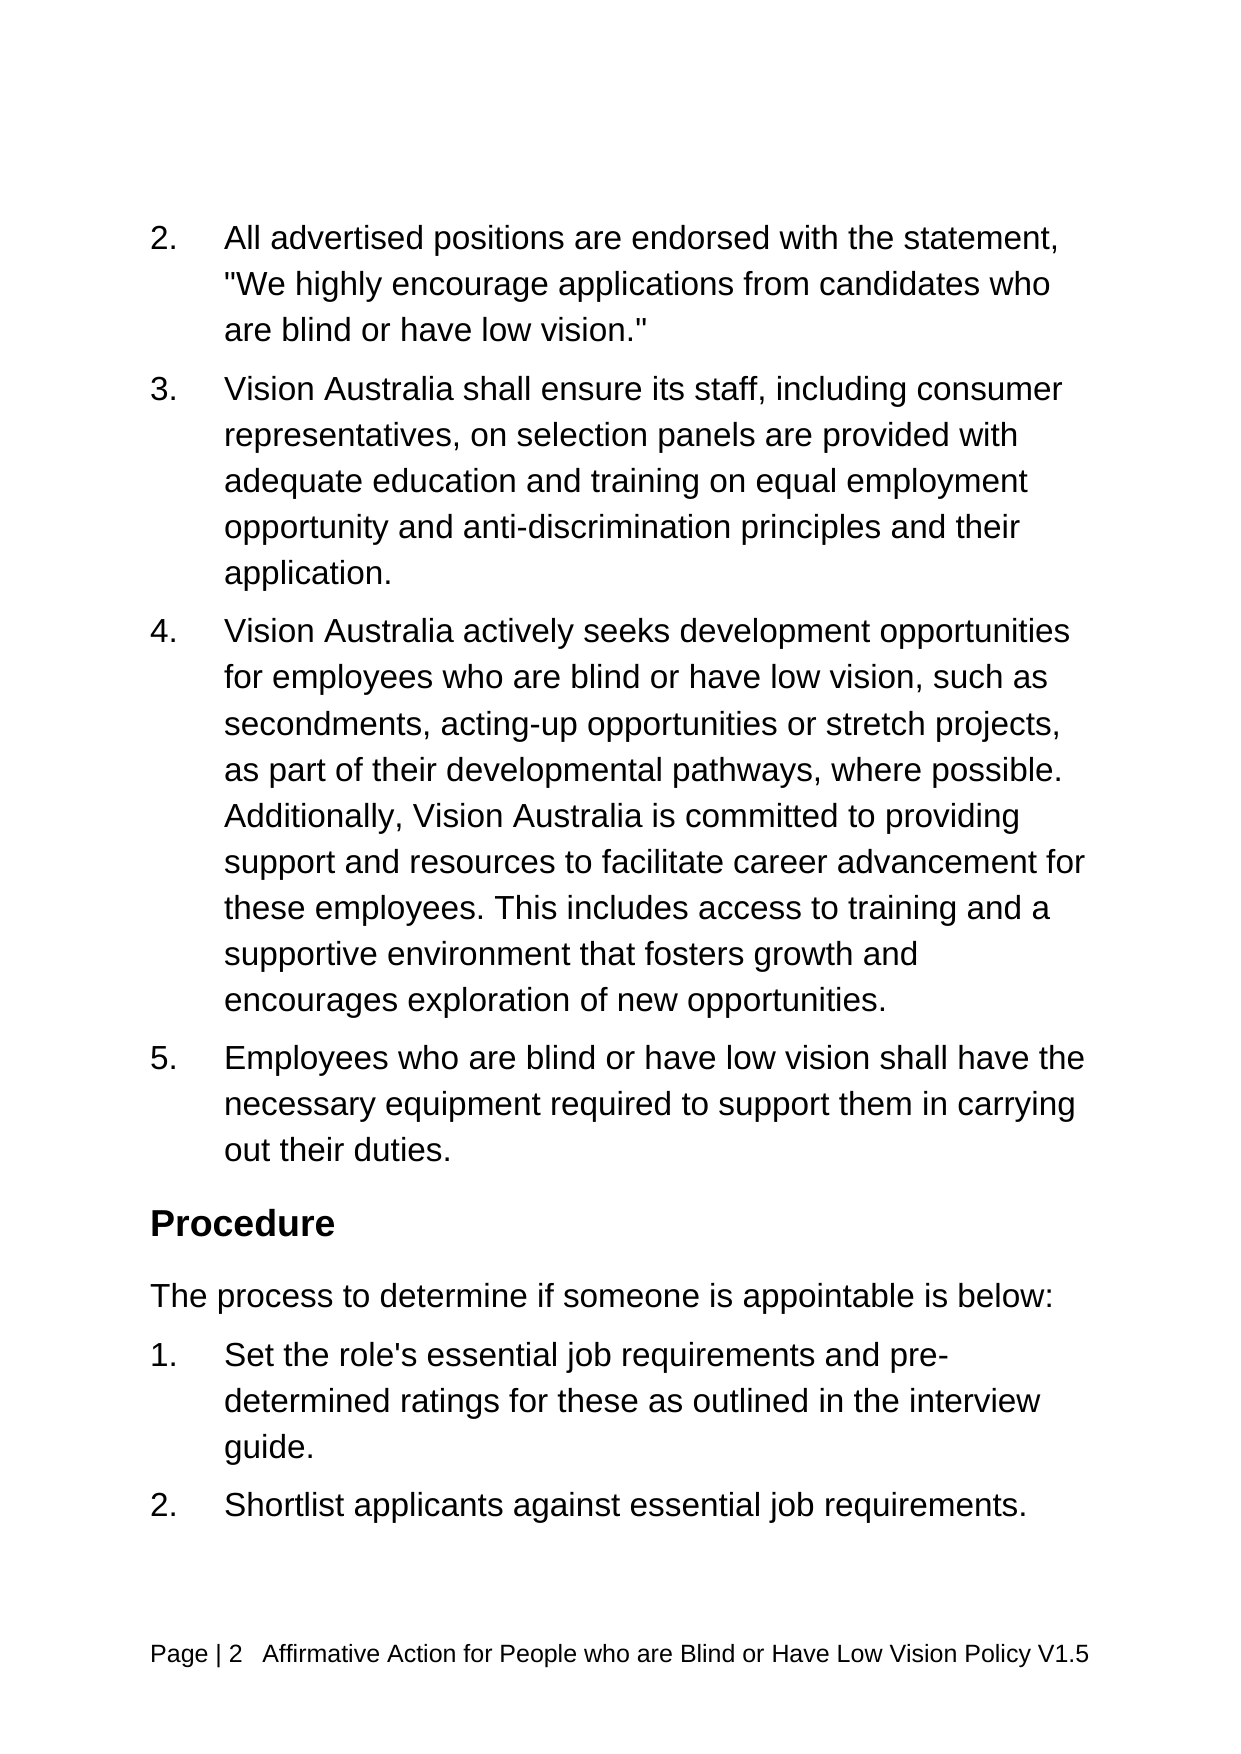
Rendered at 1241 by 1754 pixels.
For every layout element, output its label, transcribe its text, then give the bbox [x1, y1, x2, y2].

list Shortlist applicants against essential job requirements. [150, 1485, 1090, 1524]
list Vision Australia actively seeks development opportunities for employees who are blind or have low vision, such as secondments, acting-up opportunities or stretch projects, as part of their developmental pathways, where possible. Additionally, Vision Australia is committed to providing support and resources to facilitate career advancement for these employees. This includes access to training and a supportive environment that fosters growth and encourages exploration of new opportunities. [150, 612, 1090, 1018]
text Procedure [150, 1202, 1090, 1245]
text The process to determine if someone is appointable is below: [150, 1276, 1090, 1314]
list Vision Australia shall ensure its staff, including consumer representatives, on selection panels are provided with adequate education and training on equal employment opportunity and anti-discrimination principles and their application. [150, 369, 1120, 591]
list Set the role's essential job requirements and pre-determined ratings for these as outlined in the interview guide. [150, 1335, 1090, 1465]
list All advertised positions are endorsed with the statement, "We highly encourage applications from candidates who are blind or have low vision." [150, 218, 1090, 349]
list Employees who are blind or have low vision shall have the necessary equipment required to support them in carrying out their duties. [150, 1038, 1090, 1169]
